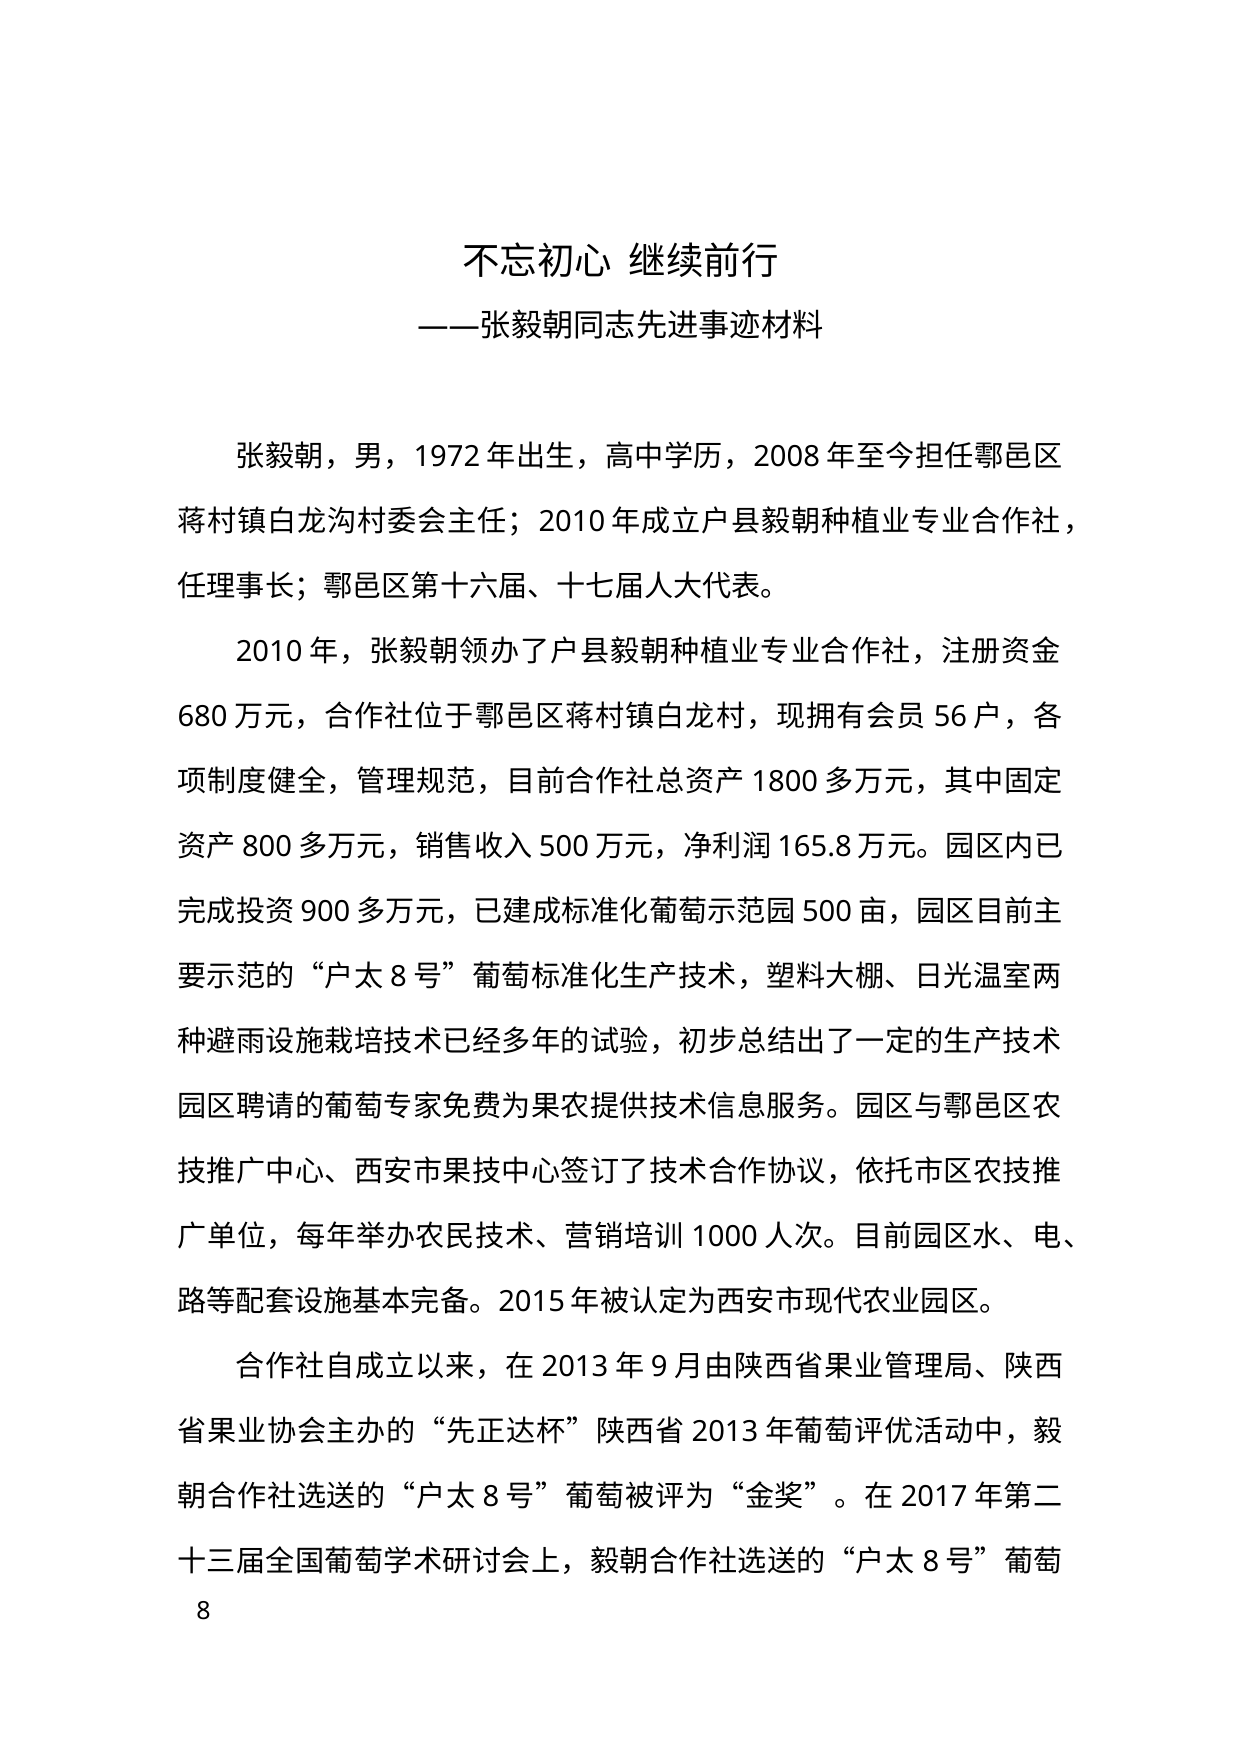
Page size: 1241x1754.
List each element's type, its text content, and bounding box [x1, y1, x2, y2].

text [177, 1331, 1063, 1591]
text ——张毅朝同志先进事迹材料 [177, 291, 1063, 356]
text 不忘初心 继续前行 [177, 226, 1063, 291]
text 张毅朝，男，1972年出生，高中学历，2008年至今担任鄠邑区蒋村镇白龙沟村委会主任；2010年成立户县毅朝种植业专业合作社，任理事长；鄠邑区第十六届、十七届人大代表。 [177, 421, 1063, 616]
text 2010年，张毅朝领办了户县毅朝种植业专业合作社，注册资金680万元，合作社位于鄠邑区蒋村镇白龙村，现拥有会员56户，各项制度健全，管理规范，目前合作社总资产1800多万元，其中固定资产800多万元，销售收入500万元，净利润165.8万元。园区内已完成投资900多万元，已建成标准化葡萄示范园500亩，园区目前主要示范的“户太8号”葡萄标准化生产技术，塑料大棚、日光温室两种避雨设施栽培技术已经多年的试验，初步总结出了一定的生产技术。园区聘请的葡萄专家免费为果农提供技术信息服务。园区与鄠邑区农技推广中心、西安市果技中心签订了技术合作协议，依托市区农技推广单位，每年举办农民技术、营销培训1000人次。目前园区水、电、路等配套设施基本完备。2015年被认定为西安市现代农业园区。 [177, 616, 1063, 1331]
